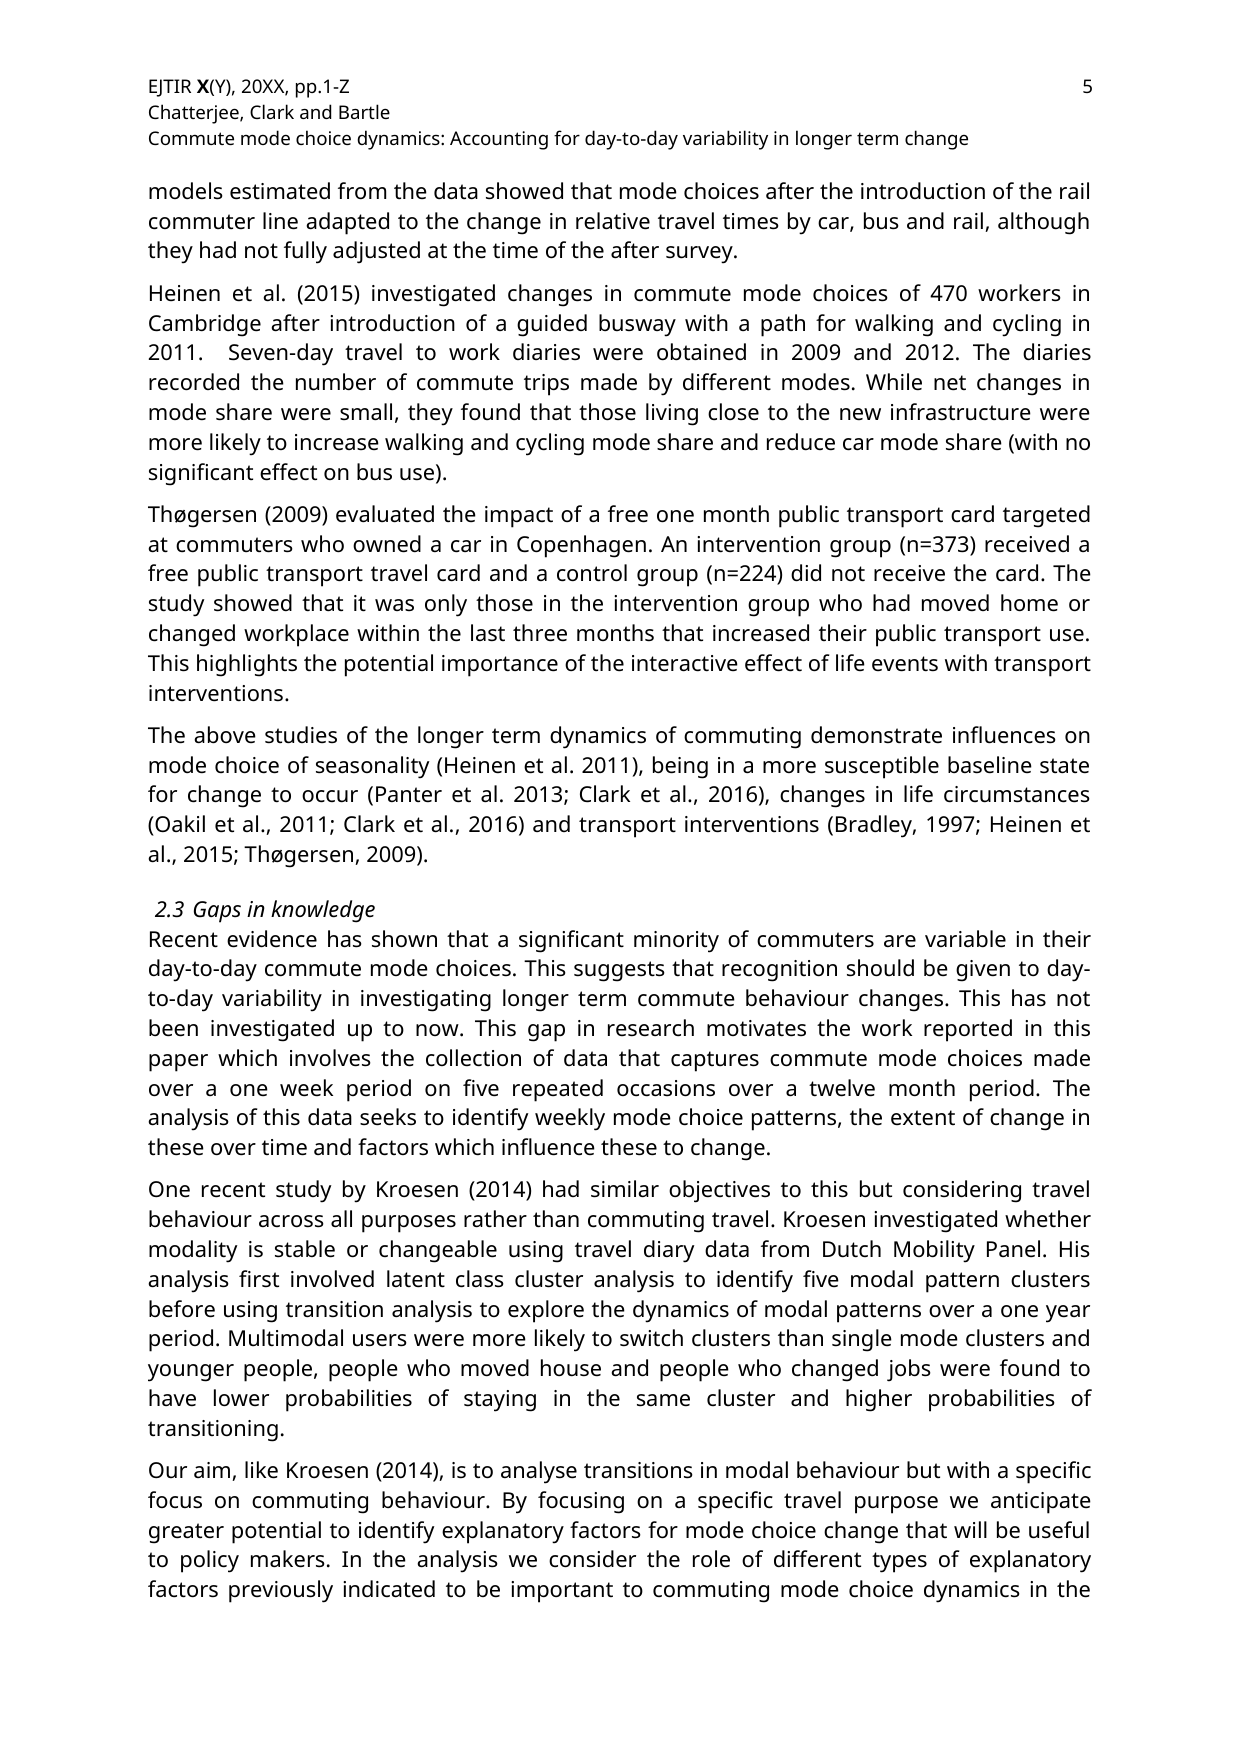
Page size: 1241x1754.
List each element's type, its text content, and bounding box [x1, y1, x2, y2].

text Thøgersen (2009) evaluated the impact of a free one month public transport card targeted at commuters who owned a car in Copenhagen. An intervention group (n=373) received a free public transport travel card and a control group (n=224) did not receive the card. The study showed that it was only those in the intervention group who had moved home or changed workplace within the last three months that increased their public transport use. This highlights the potential importance of the interactive effect of life events with transport interventions. [148, 499, 1092, 707]
subtitle Gaps in knowledge [154, 894, 1092, 924]
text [148, 1455, 1092, 1604]
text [148, 176, 1092, 265]
text One recent study by Kroesen (2014) had similar objectives to this but considering travel behaviour across all purposes rather than commuting travel. Kroesen investigated whether modality is stable or changeable using travel diary data from Dutch Mobility Panel. His analysis first involved latent class cluster analysis to identify five modal pattern clusters before using transition analysis to explore the dynamics of modal patterns over a one year period. Multimodal users were more likely to switch clusters than single mode clusters and younger people, people who moved house and people who changed jobs were found to have lower probabilities of staying in the same cluster and higher probabilities of transitioning. [148, 1174, 1092, 1443]
text The above studies of the longer term dynamics of commuting demonstrate influences on mode choice of seasonality (Heinen et al. 2011), being in a more susceptible baseline state for change to occur (Panter et al. 2013; Clark et al., 2016), changes in life circumstances (Oakil et al., 2011; Clark et al., 2016) and transport interventions (Bradley, 1997; Heinen et al., 2015; Thøgersen, 2009). [148, 720, 1092, 869]
text Heinen et al. (2015) investigated changes in commute mode choices of 470 workers in Cambridge after introduction of a guided busway with a path for walking and cycling in 2011. Seven-day travel to work diaries were obtained in 2009 and 2012. The diaries recorded the number of commute trips made by different modes. While net changes in mode share were small, they found that those living close to the new infrastructure were more likely to increase walking and cycling mode share and reduce car mode share (with no significant effect on bus use). [148, 278, 1092, 486]
text Recent evidence has shown that a significant minority of commuters are variable in their day-to-day commute mode choices. This suggests that recognition should be given to day-to-day variability in investigating longer term commute behaviour changes. This has not been investigated up to now. This gap in research motivates the work reported in this paper which involves the collection of data that captures commute mode choices made over a one week period on five repeated occasions over a twelve month period. The analysis of this data seeks to identify weekly mode choice patterns, the extent of change in these over time and factors which influence these to change. [148, 924, 1092, 1162]
